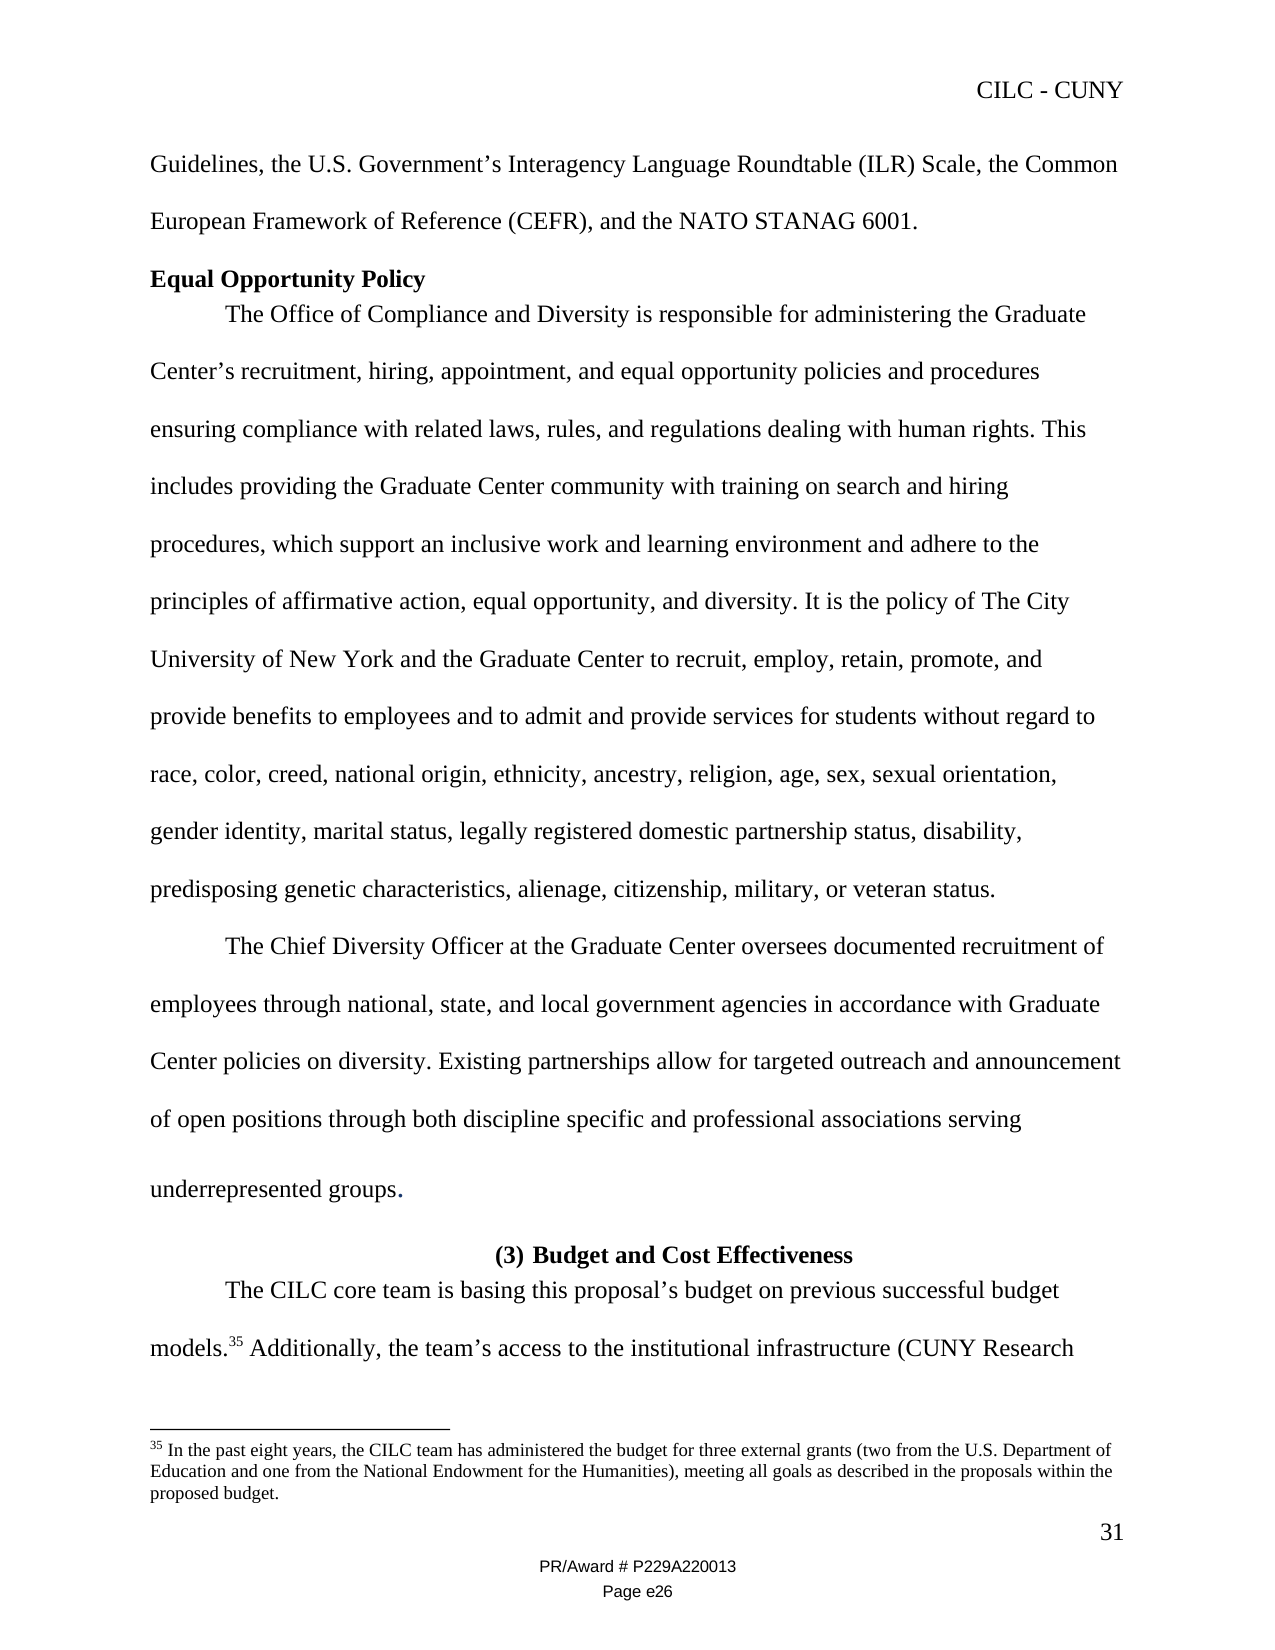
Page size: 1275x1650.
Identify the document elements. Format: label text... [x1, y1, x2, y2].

text The CILC core team is basing this proposal’s budget on previous successful budget models.35 Additionally, the team’s access to the institutional infrastructure (CUNY Research [150, 1276, 1101, 1362]
text 35 In the past eight years, the CILC team has administered the budget for three external grants (two from the U.S. Department of Education and one from the National Endowment for the Humanities), meeting all goals as described in the proposals within the proposed budget. [150, 1437, 1113, 1503]
text Guidelines, the U.S. Government’s Interagency Language Roundtable (ILR) Scale, the Common European Framework of Reference (CEFR), and the NATO STANAG 6001. [150, 149, 1125, 235]
subtitle Equal Opportunity Policy [150, 264, 1175, 292]
text The Chief Diversity Officer at the Graduate Center oversees documented recruitment of employees through national, state, and local government agencies in accordance with Graduate Center policies on diversity. Existing partnerships allow for targeted outreach and announcement of open positions through both discipline specific and professional associations serving underrepresented groups. [150, 931, 1125, 1204]
subtitle Budget and Cost Effectiveness [495, 1241, 1175, 1269]
text The Office of Compliance and Diversity is responsible for administering the Graduate Center’s recruitment, hiring, appointment, and equal opportunity policies and procedures ensuring compliance with related laws, rules, and regulations dealing with human rights. This includes providing the Graduate Center community with training on search and hiring procedures, which support an inclusive work and learning environment and adhere to the principles of affirmative action, equal opportunity, and diversity. It is the policy of The City University of New York and the Graduate Center to recruit, employ, retain, promote, and provide benefits to employees and to admit and provide services for students without regard to race, color, creed, national origin, ethnicity, ancestry, religion, age, sex, sexual orientation, gender identity, marital status, legally registered domestic partnership status, disability, predisposing genetic characteristics, alienage, citizenship, military, or veteran status. [150, 299, 1125, 903]
